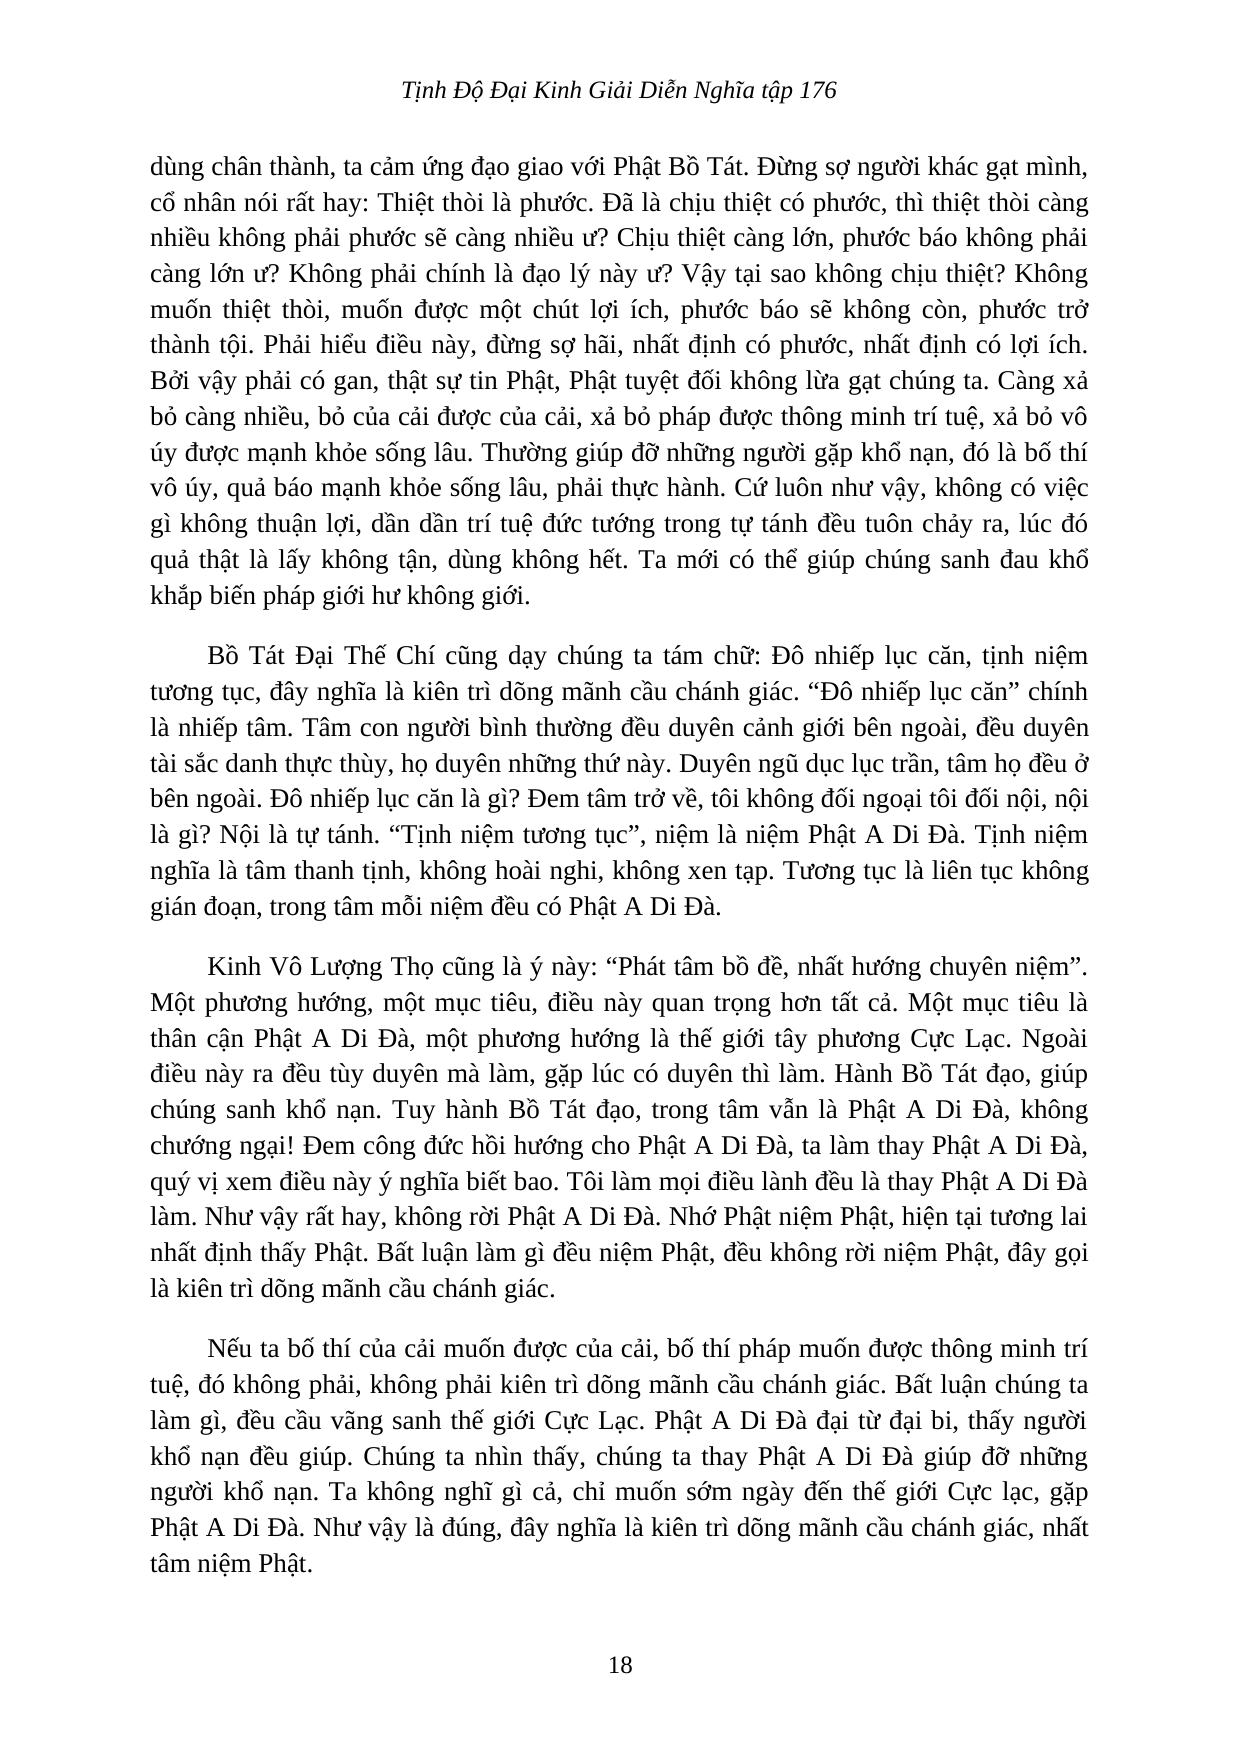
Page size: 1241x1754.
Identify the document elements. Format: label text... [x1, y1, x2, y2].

text Kinh Vô Lượng Thọ cũng là ý này: “Phát tâm bồ đề, nhất hướng chuyên niệm”. Một phương hướng, một mục tiêu, điều này quan trọng hơn tất cả. Một mục tiêu là thân cận Phật A Di Đà, một phương hướng là thế giới tây phương Cực Lạc. Ngoài điều này ra đều tùy duyên mà làm, gặp lúc có duyên thì làm. Hành Bồ Tát đạo, giúp chúng sanh khổ nạn. Tuy hành Bồ Tát đạo, trong tâm vẫn là Phật A Di Đà, không chướng ngại! Đem công đức hồi hướng cho Phật A Di Đà, ta làm thay Phật A Di Đà, quý vị xem điều này ý nghĩa biết bao. Tôi làm mọi điều lành đều là thay Phật A Di Đà làm. Như vậy rất hay, không rời Phật A Di Đà. Nhớ Phật niệm Phật, hiện tại tương lai nhất định thấy Phật. Bất luận làm gì đều niệm Phật, đều không rời niệm Phật, đây gọi là kiên trì dõng mãnh cầu chánh giác. [150, 950, 1090, 1303]
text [150, 150, 1090, 610]
text Nếu ta bố thí của cải muốn được của cải, bố thí pháp muốn được thông minh trí tuệ, đó không phải, không phải kiên trì dõng mãnh cầu chánh giác. Bất luận chúng ta làm gì, đều cầu vãng sanh thế giới Cực Lạc. Phật A Di Đà đại từ đại bi, thấy người khổ nạn đều giúp. Chúng ta nhìn thấy, chúng ta thay Phật A Di Đà giúp đỡ những người khổ nạn. Ta không nghĩ gì cả, chỉ muốn sớm ngày đến thế giới Cực lạc, gặp Phật A Di Đà. Như vậy là đúng, đây nghĩa là kiên trì dõng mãnh cầu chánh giác, nhất tâm niệm Phật. [150, 1333, 1090, 1578]
text Bồ Tát Đại Thế Chí cũng dạy chúng ta tám chữ: Đô nhiếp lục căn, tịnh niệm tương tục, đây nghĩa là kiên trì dõng mãnh cầu chánh giác. “Đô nhiếp lục căn” chính là nhiếp tâm. Tâm con người bình thường đều duyên cảnh giới bên ngoài, đều duyên tài sắc danh thực thùy, họ duyên những thứ này. Duyên ngũ dục lục trần, tâm họ đều ở bên ngoài. Đô nhiếp lục căn là gì? Đem tâm trở về, tôi không đối ngoại tôi đối nội, nội là gì? Nội là tự tánh. “Tịnh niệm tương tục”, niệm là niệm Phật A Di Đà. Tịnh niệm nghĩa là tâm thanh tịnh, không hoài nghi, không xen tạp. Tương tục là liên tục không gián đoạn, trong tâm mỗi niệm đều có Phật A Di Đà. [150, 639, 1090, 921]
